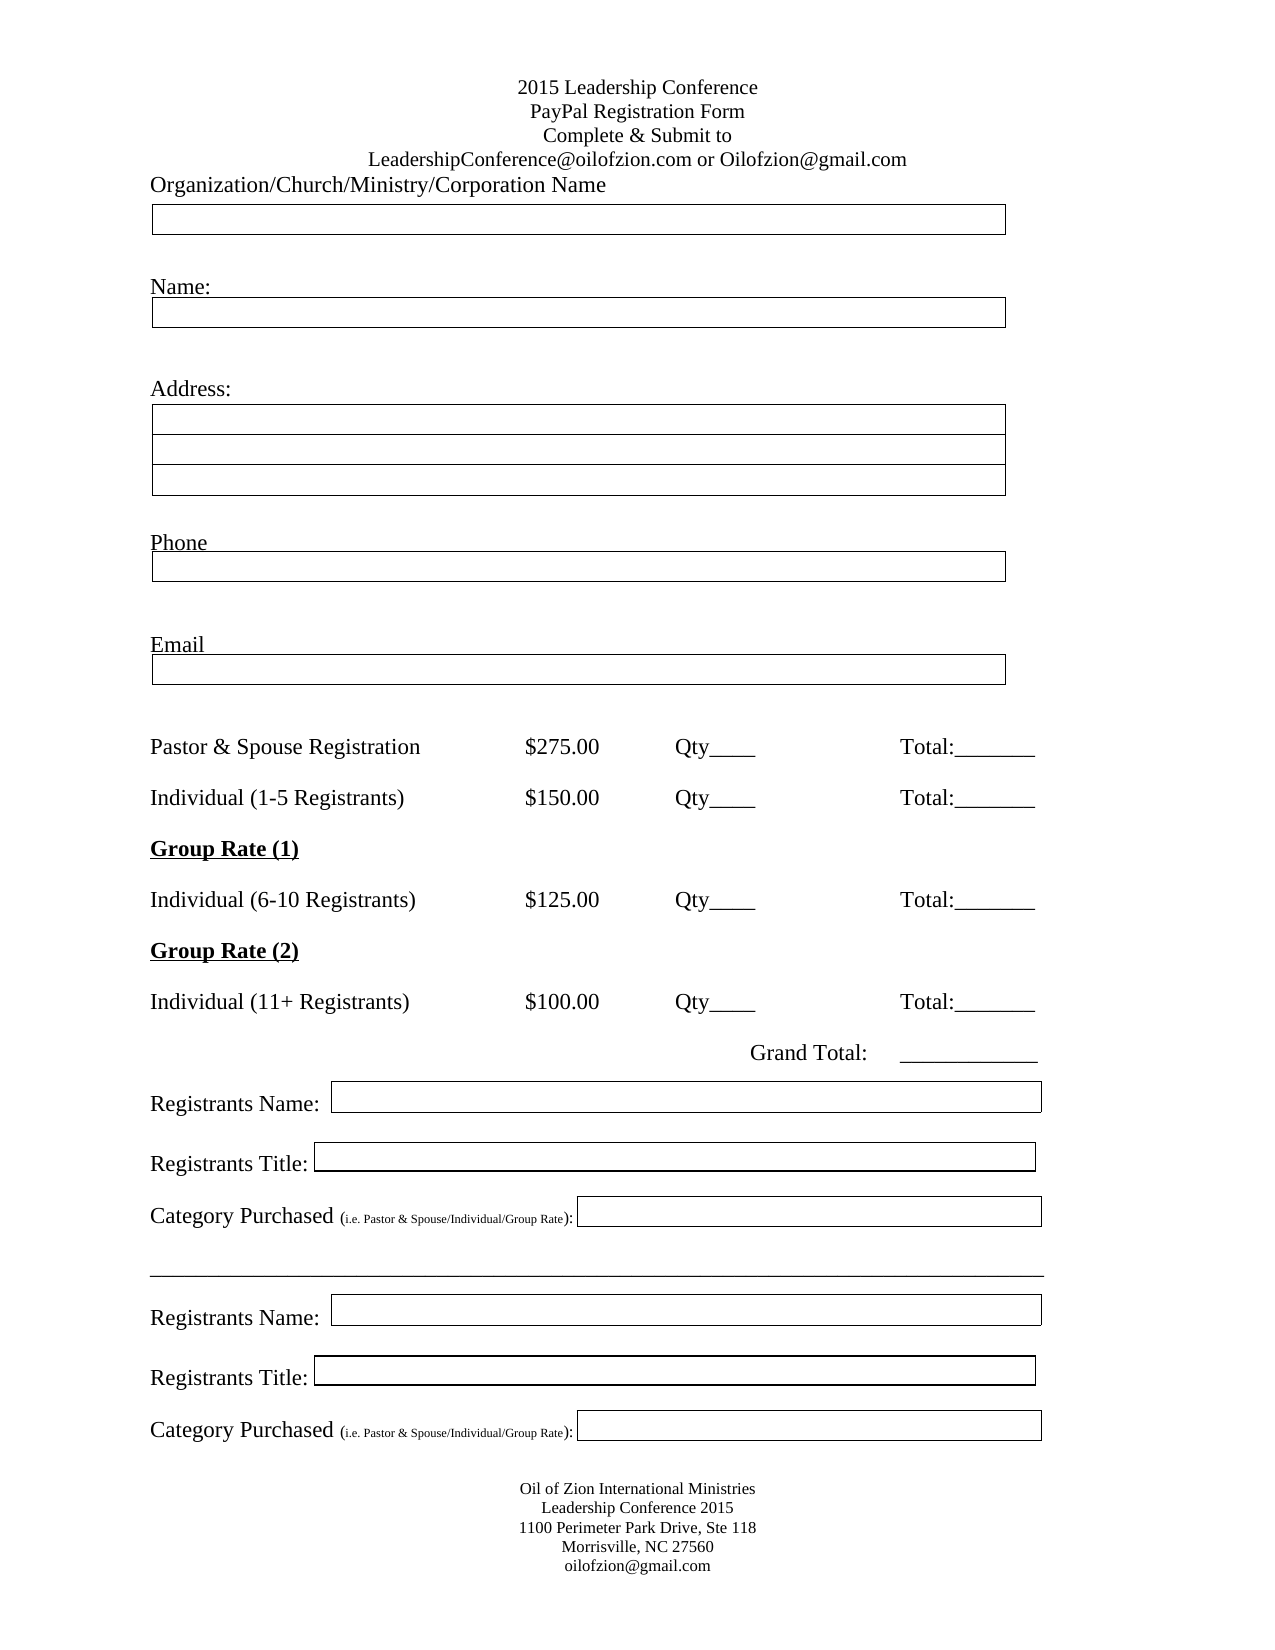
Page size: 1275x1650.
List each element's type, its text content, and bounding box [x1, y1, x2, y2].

text Registrants Title: [150, 1355, 1125, 1391]
text Group Rate (1) [150, 835, 1125, 861]
text Email [150, 631, 1125, 657]
text Registrants Name: [150, 1090, 1125, 1116]
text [150, 1416, 1125, 1442]
text Individual (6-10 Registrants) $125.00 Qty____ Total:_______ [150, 886, 1125, 912]
text Grand Total: ____________ [150, 1039, 1125, 1065]
text Group Rate (2) [150, 937, 1125, 963]
text Individual (11+ Registrants) $100.00 Qty____ Total:_______ [150, 988, 1125, 1014]
text Registrants Name: [150, 1304, 1125, 1330]
text Pastor & Spouse Registration $275.00 Qty____ Total:_______ [150, 733, 1125, 759]
text Phone [150, 528, 1125, 555]
text Individual (1-5 Registrants) $150.00 Qty____ Total:_______ [150, 784, 1125, 810]
text Address: [150, 375, 1125, 402]
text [150, 1253, 1125, 1279]
text Registrants Title: [150, 1141, 1125, 1177]
text Organization/Church/Ministry/Corporation Name [150, 171, 1125, 198]
text Category Purchased (i.e. Pastor & Spouse/Individual/Group Rate): [150, 1202, 1125, 1228]
text Name: [150, 273, 1125, 300]
